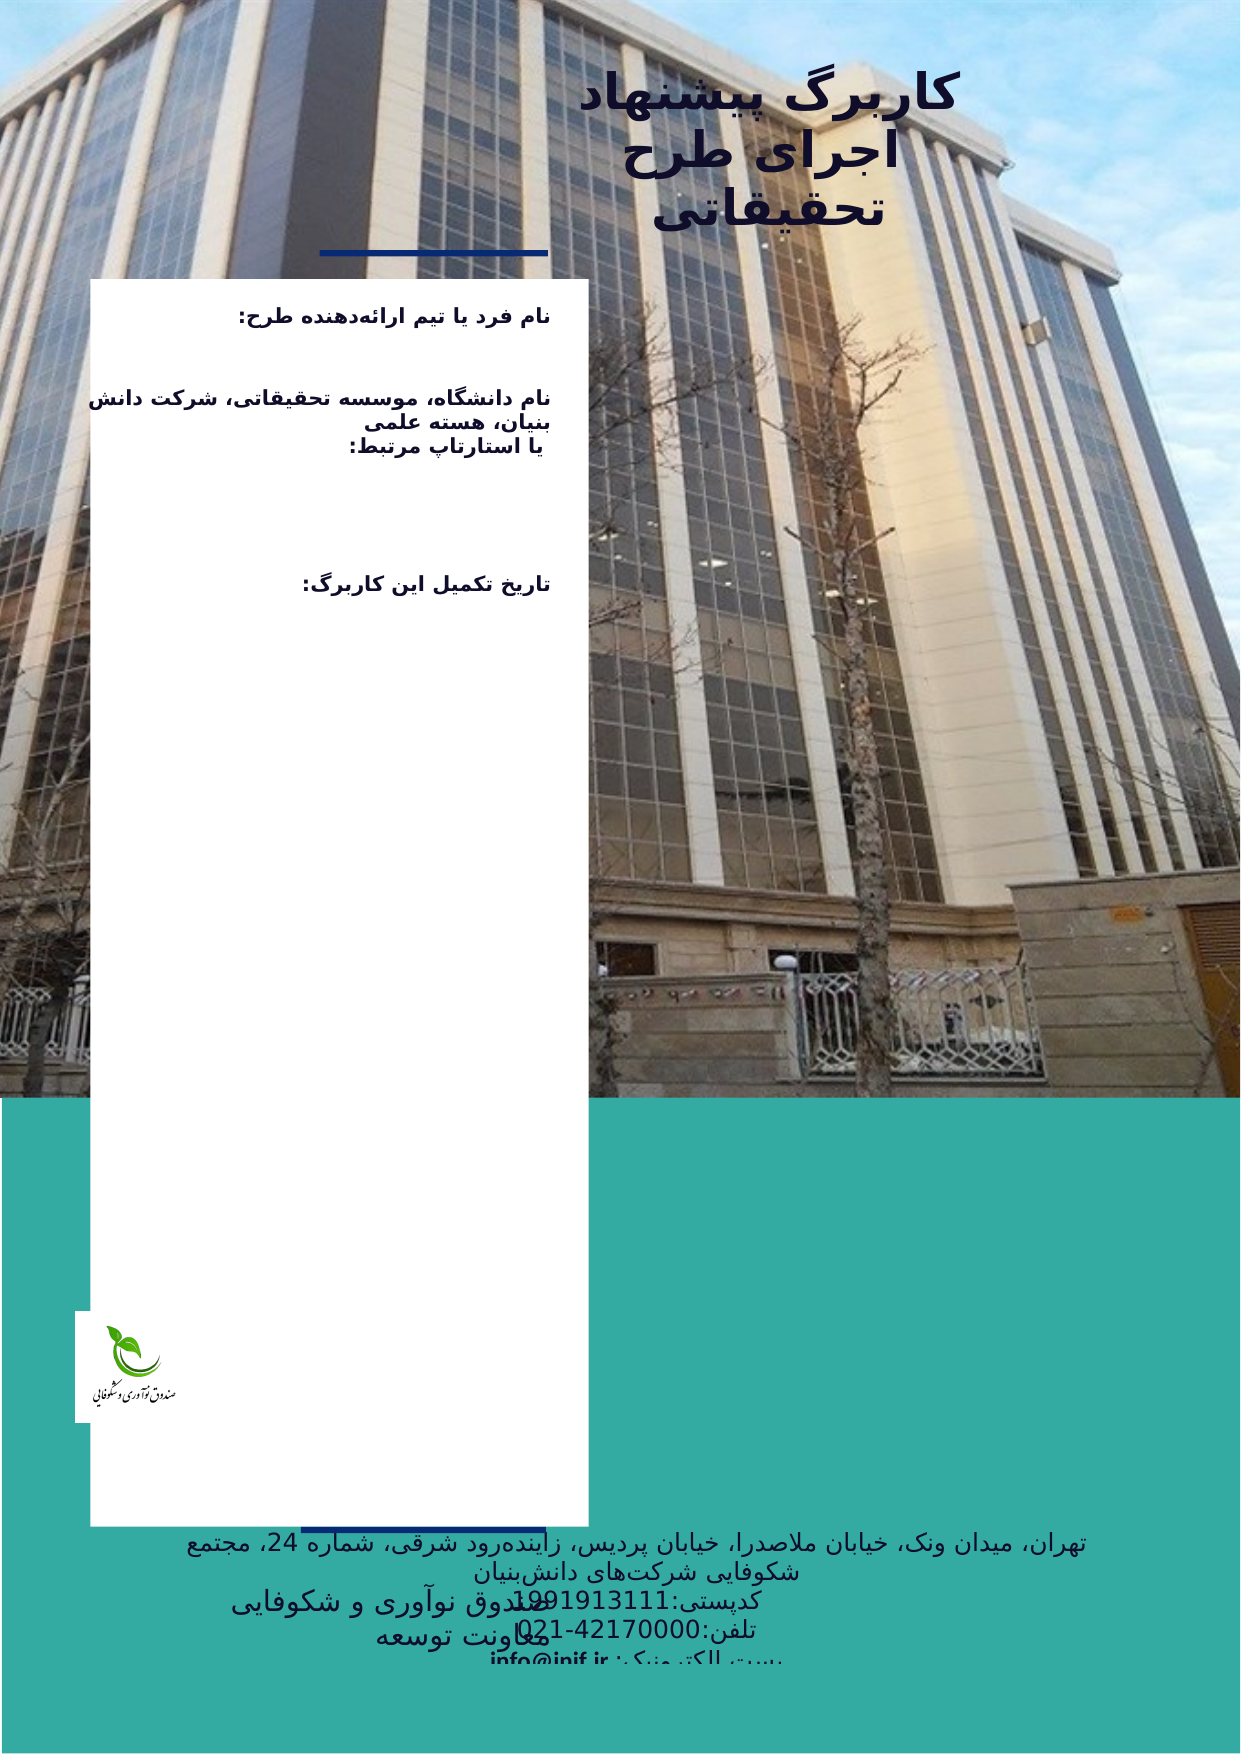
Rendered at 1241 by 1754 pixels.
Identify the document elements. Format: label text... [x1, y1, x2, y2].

table_cell معاونت توسعه [83, 1527, 596, 1754]
picture [75, 1311, 83, 1423]
table_header [83, 55, 596, 279]
table_cell نام فرد یا تیم ارائه‌دهنده طرح: نام دانشگاه، موسسه تحقیقاتی، شرکت دانش بنیان، هسته علمی یا استارتاپ مرتبط: تاریخ تکمیل این کاربرگ: [83, 279, 596, 1527]
picture [0, 0, 1241, 1098]
